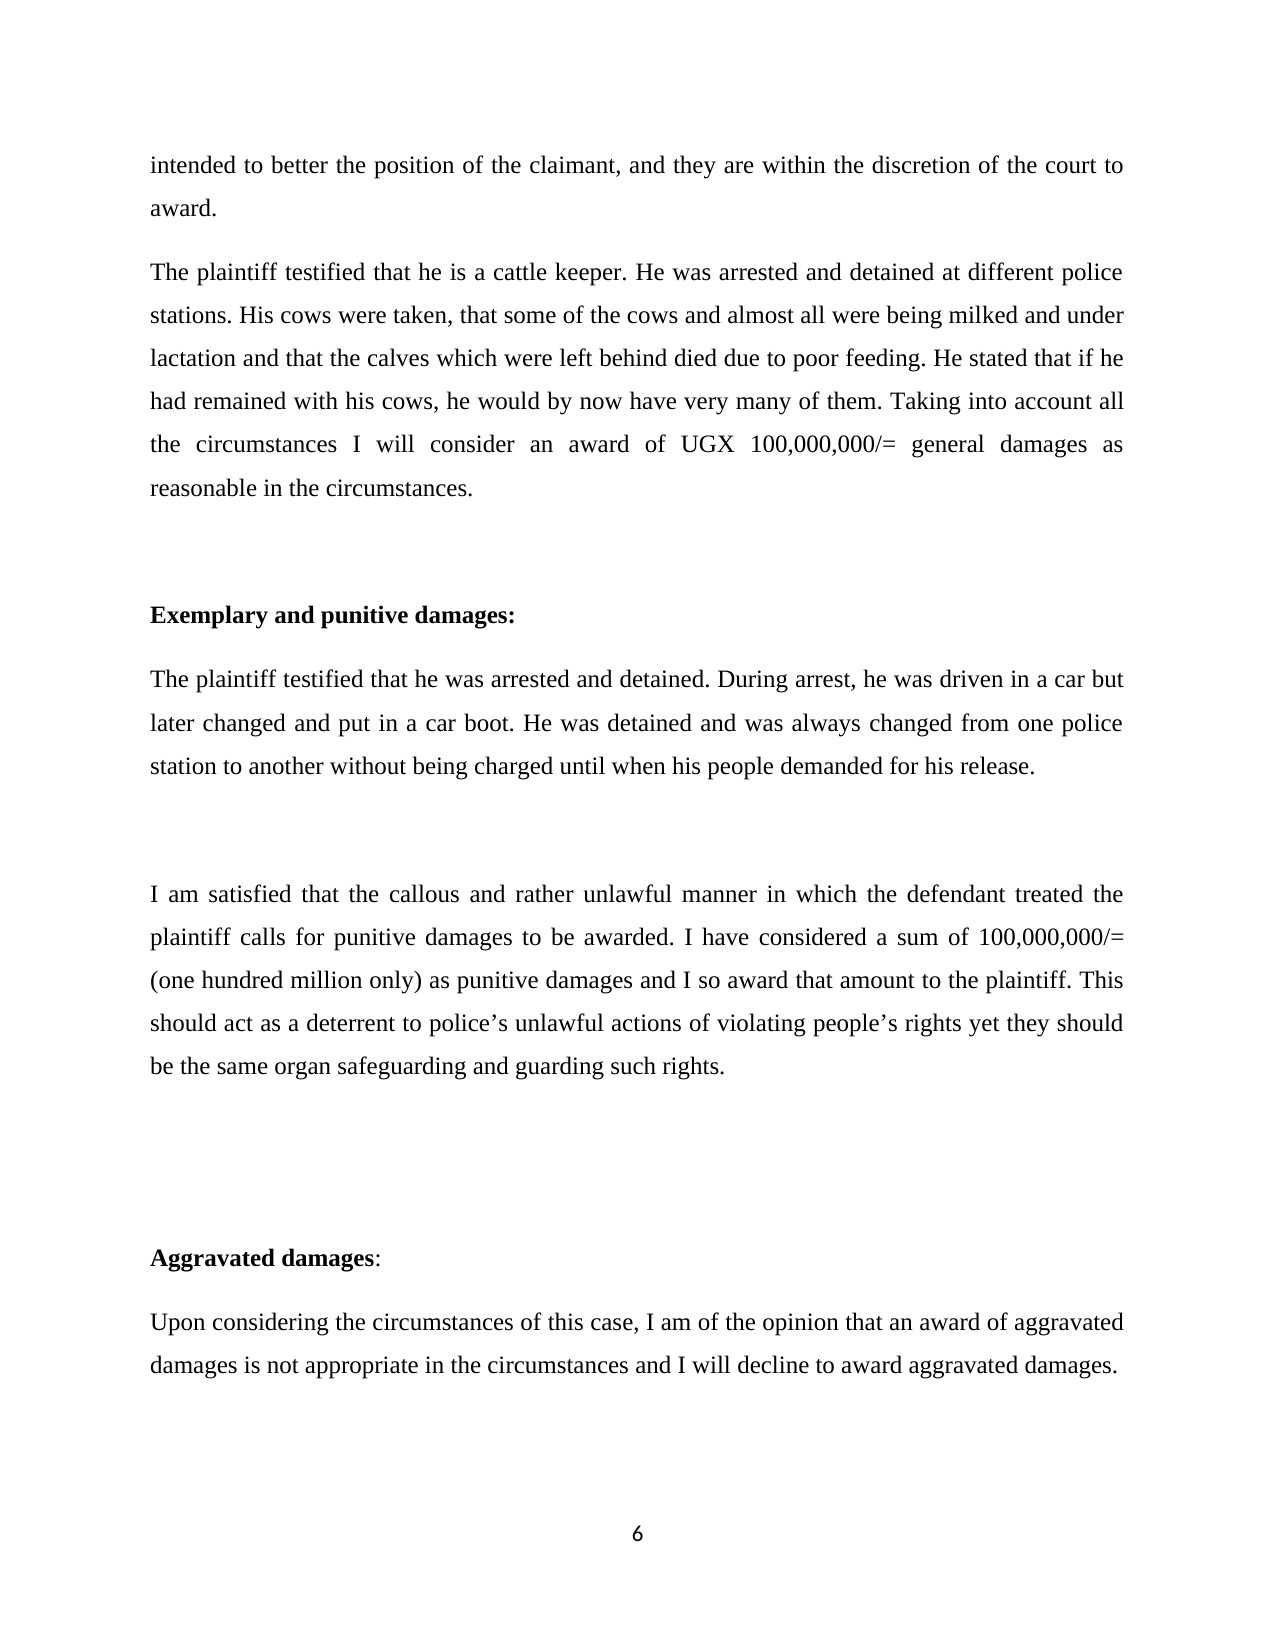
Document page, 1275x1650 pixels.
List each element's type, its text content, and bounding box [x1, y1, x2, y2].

text Upon considering the circumstances of this case, I am of the opinion that an award of aggravated damages is not appropriate in the circumstances and I will decline to award aggravated damages. [150, 1307, 1125, 1379]
text Aggravated damages: [150, 1243, 1125, 1272]
text The plaintiff testified that he is a cattle keeper. He was arrested and detained at different police stations. His cows were taken, that some of the cows and almost all were being milked and under lactation and that the calves which were left behind died due to poor feeding. He stated that if he had remained with his cows, he would by now have very many of them. Taking into account all the circumstances I will consider an award of UGX 100,000,000/= general damages as reasonable in the circumstances. [150, 257, 1125, 501]
text The plaintiff testified that he was arrested and detained. During arrest, he was driven in a car but later changed and put in a car boot. He was detained and was always changed from one police station to another without being charged until when his people demanded for his release. [150, 664, 1125, 779]
text Exemplary and punitive damages: [150, 601, 1125, 629]
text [150, 150, 1125, 222]
text I am satisfied that the callous and rather unlawful manner in which the defendant treated the plaintiff calls for punitive damages to be awarded. I have considered a sum of 100,000,000/= (one hundred million only) as punitive damages and I so award that amount to the plaintiff. This should act as a deterrent to police’s unlawful actions of violating people’s rights yet they should be the same organ safeguarding and guarding such rights. [150, 879, 1125, 1080]
